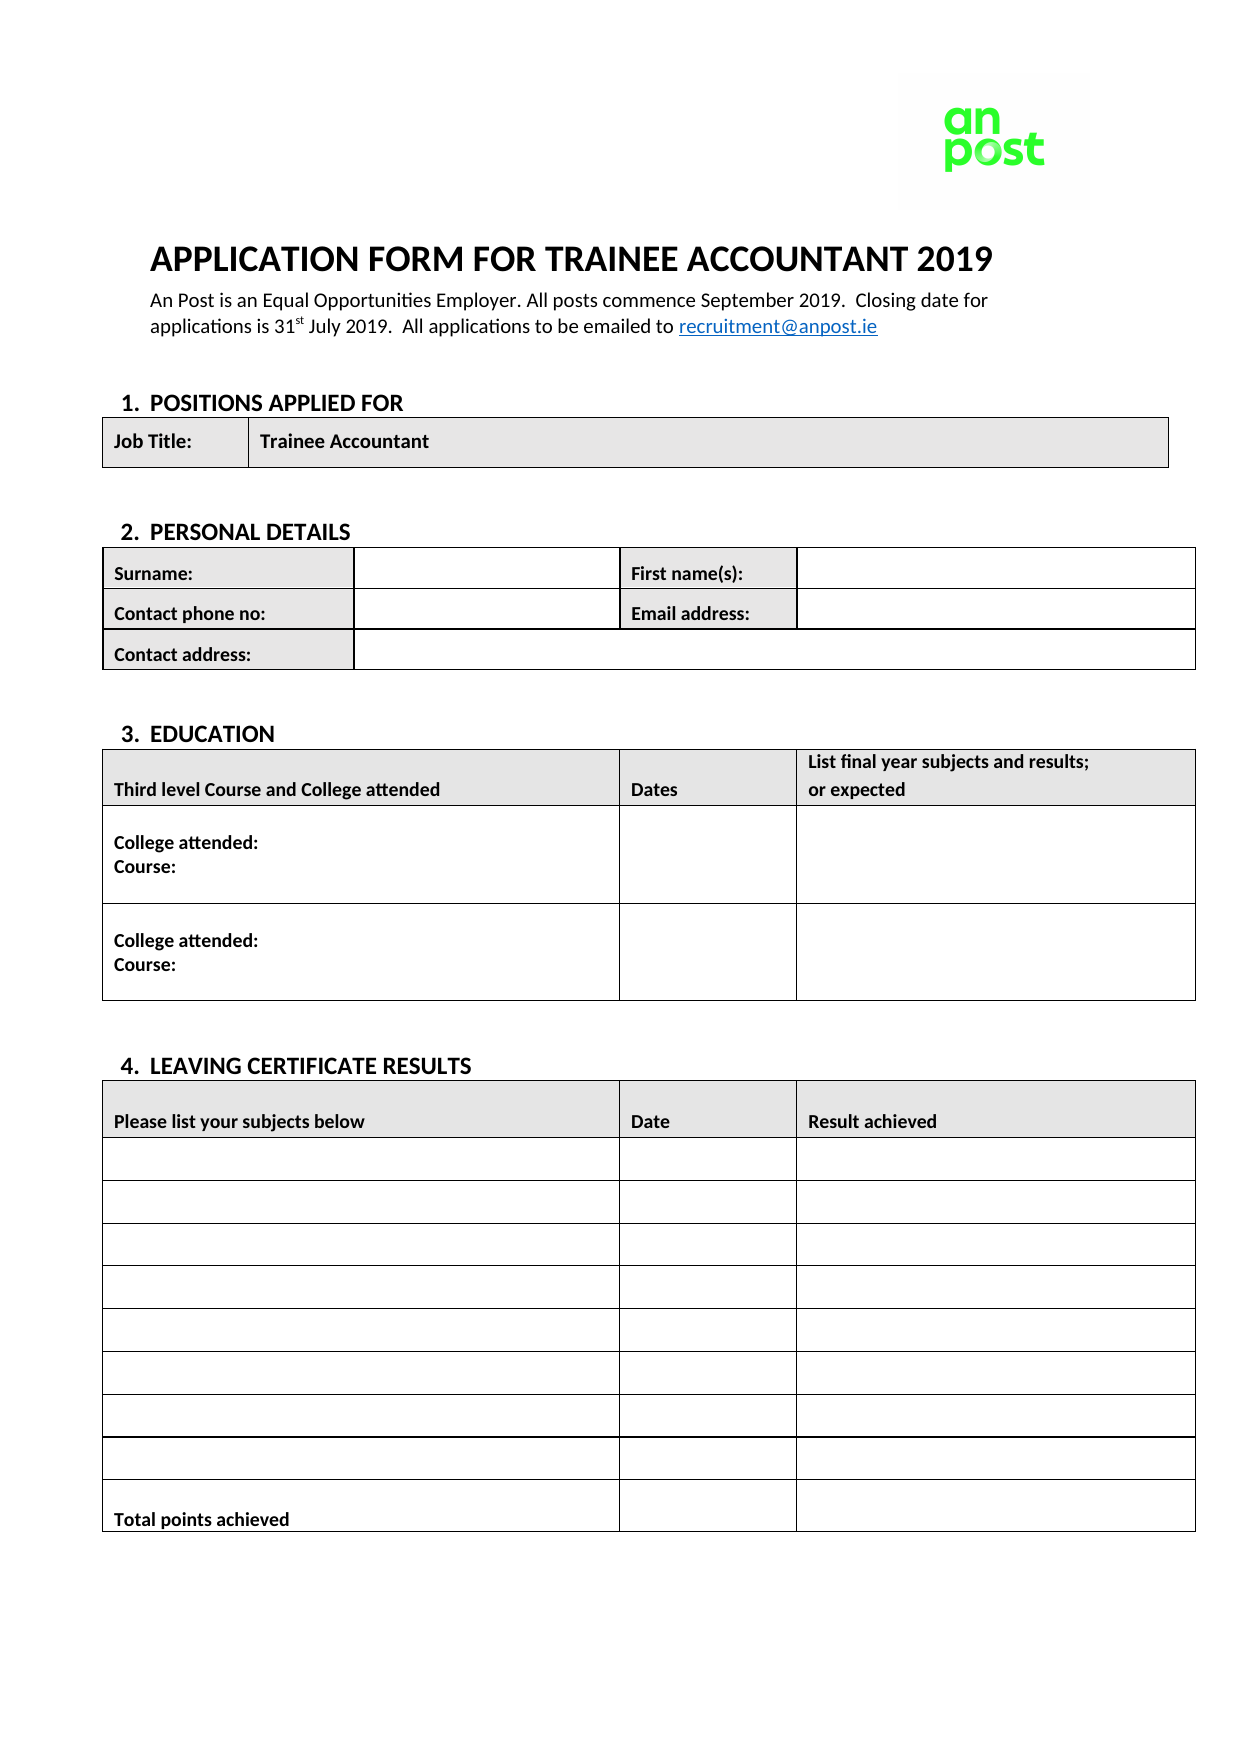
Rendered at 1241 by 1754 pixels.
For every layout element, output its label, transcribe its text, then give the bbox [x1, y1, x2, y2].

table_header Please list your subjects below [103, 1081, 619, 1137]
table_cell [798, 589, 1195, 628]
table_header Trainee Accountant [249, 418, 1168, 467]
table_header Surname: [104, 548, 353, 587]
table_header Result achieved [797, 1081, 1195, 1137]
table_header List final year subjects and results; or expected [797, 750, 1195, 805]
table_cell [355, 630, 1195, 669]
table_cell [103, 1138, 619, 1179]
table_header First name(s): [621, 548, 796, 587]
table_cell [797, 1181, 1195, 1222]
table_header Date [620, 1081, 796, 1137]
table_cell Total points achieved [103, 1480, 619, 1531]
table_cell [797, 1480, 1195, 1531]
text 3. EDUCATION [121, 718, 1109, 748]
table_cell [797, 1224, 1195, 1265]
table_header Dates [620, 750, 796, 805]
text 2. PERSONAL DETAILS [120, 516, 1109, 547]
table_cell [103, 1266, 619, 1308]
table_cell [797, 1309, 1195, 1351]
table_cell [103, 1309, 619, 1351]
table_cell [620, 1352, 796, 1394]
table_cell [797, 1266, 1195, 1308]
table_cell Contact phone no: [104, 589, 353, 628]
table_cell [103, 1395, 619, 1436]
table_cell [620, 806, 796, 903]
table_cell [103, 1181, 619, 1222]
text An Post is an Equal Opportunities Employer. All posts commence September 2019. Closing date for applications is 31st July 2019. All applications to be emailed to recruitment@anpost.ie [150, 287, 1090, 338]
table_header [798, 548, 1195, 587]
list LEAVING CERTIFICATE RESULTS [120, 1050, 1109, 1080]
table_cell [797, 806, 1195, 903]
subtitle APPLICATION FORM FOR TRAINEE ACCOUNTANT 2019 [150, 235, 1109, 281]
table_cell Contact address: [104, 630, 353, 669]
table_cell [620, 1181, 796, 1222]
table_header [355, 548, 619, 587]
table_cell Email address: [621, 589, 796, 628]
table_cell [103, 1438, 619, 1479]
table_cell [797, 904, 1195, 1000]
table_cell [620, 1266, 796, 1308]
table_cell [797, 1352, 1195, 1394]
table_cell [620, 1438, 796, 1479]
table_cell [797, 1138, 1195, 1179]
table_cell [355, 589, 619, 628]
table_header Third level Course and College attended [103, 750, 619, 805]
table_cell [620, 1224, 796, 1265]
table_cell [620, 1395, 796, 1436]
picture [897, 73, 1091, 210]
table_cell [620, 1480, 796, 1531]
table_cell [797, 1395, 1195, 1436]
table_cell College attended: Course: [103, 904, 619, 1000]
table_cell [620, 904, 796, 1000]
table_cell [103, 1224, 619, 1265]
table_cell [103, 1352, 619, 1394]
table_cell College attended: Course: [103, 806, 619, 903]
table_cell [620, 1138, 796, 1179]
table_cell [620, 1309, 796, 1351]
table_cell [797, 1438, 1195, 1479]
table_header Job Title: [103, 418, 248, 467]
text 1. POSITIONS APPLIED FOR [121, 387, 1109, 417]
